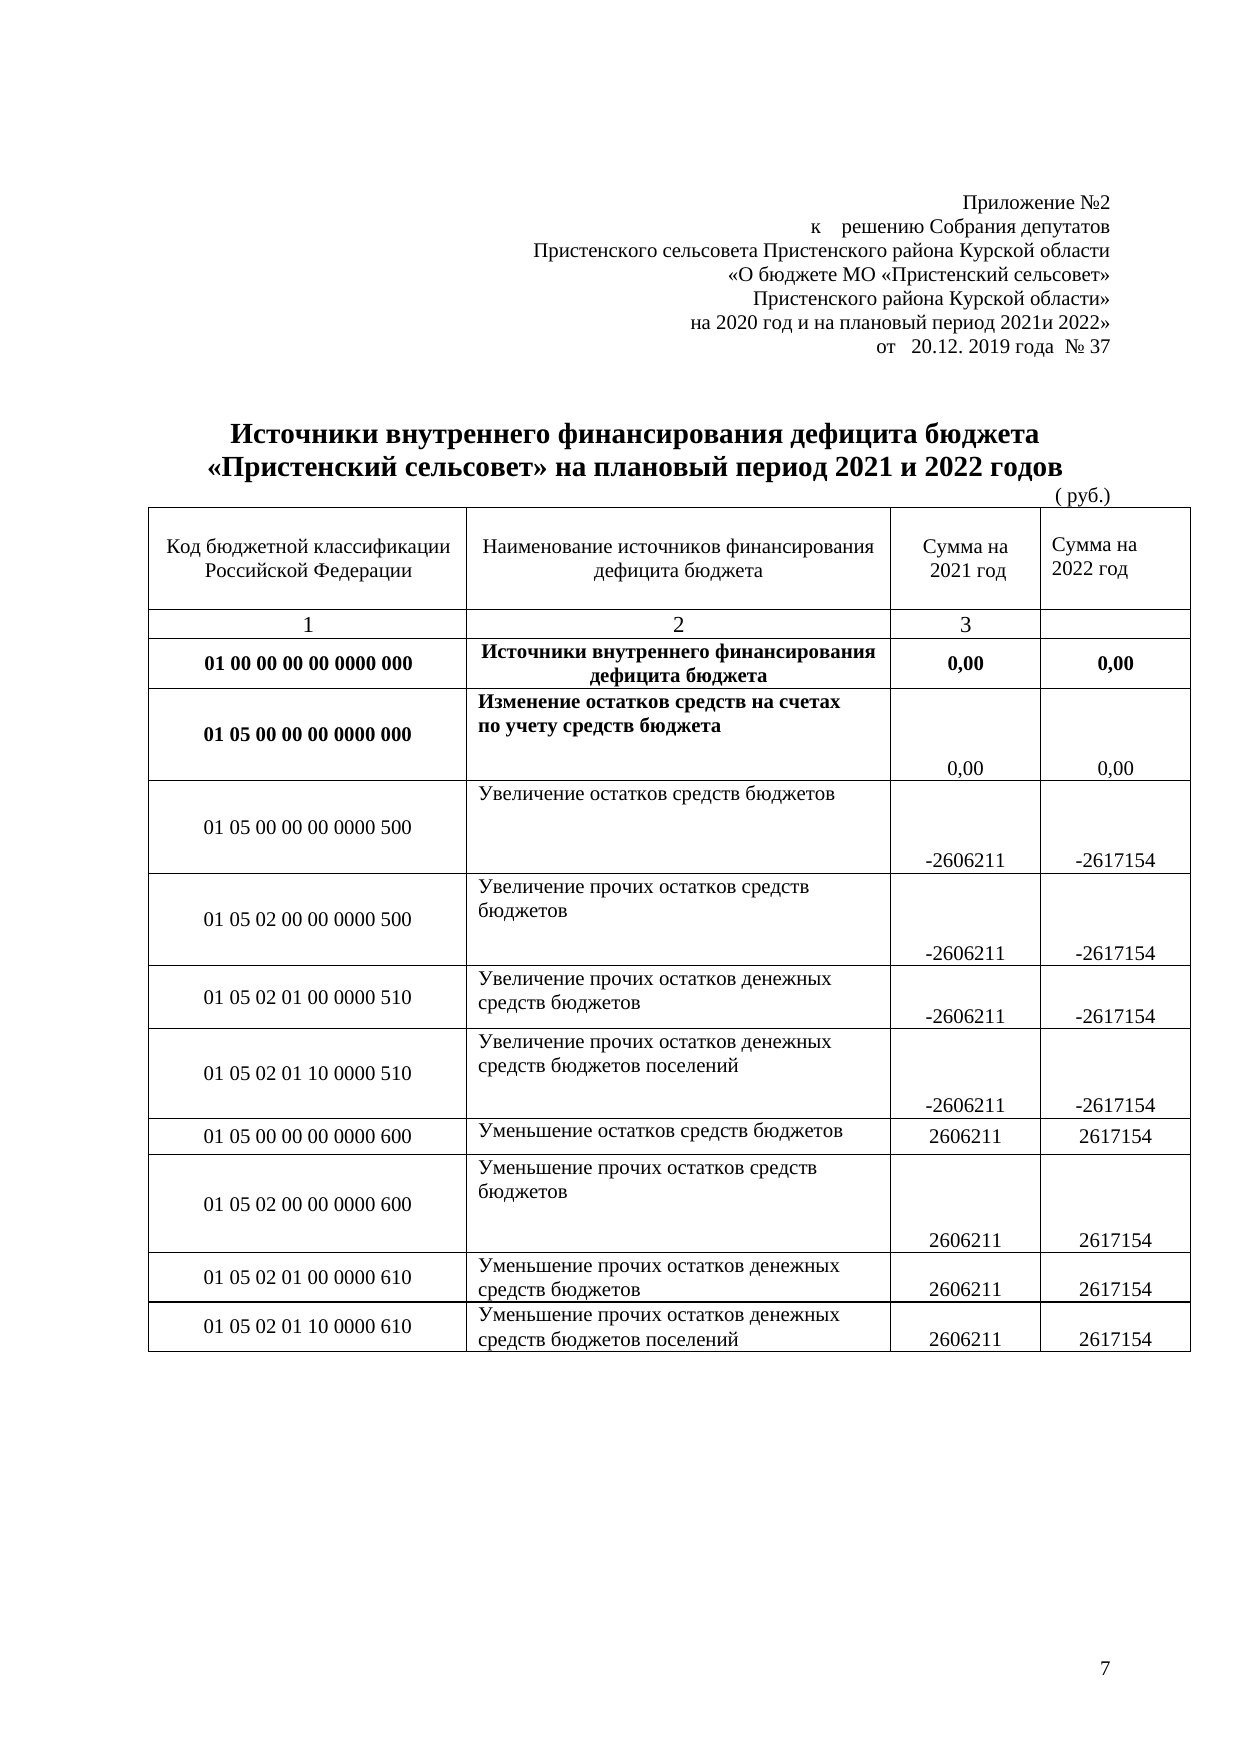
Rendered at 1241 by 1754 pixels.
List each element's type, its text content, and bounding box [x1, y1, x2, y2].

table_cell 2617154 [1041, 1253, 1190, 1301]
table_cell 2 [467, 610, 890, 638]
text от 20.12. 2019 года № 37 [159, 334, 1110, 358]
table_cell 01 05 00 00 00 0000 500 [149, 781, 466, 872]
table_cell 2617154 [1041, 1155, 1190, 1252]
table_cell Изменение остатков средств на счетах по учету средств бюджета [467, 689, 890, 780]
table_cell 2606211 [891, 1119, 1040, 1154]
table_cell 3 [891, 610, 1040, 638]
text Пристенского района Курской области» [159, 286, 1110, 310]
table_cell -2617154 [1041, 1029, 1190, 1117]
table_header Код бюджетной классификации Российской Федерации [149, 508, 466, 608]
text ( руб.) [159, 483, 1110, 507]
table_cell Увеличение прочих остатков денежных средств бюджетов [467, 966, 890, 1028]
text Источники внутреннего финансирования дефицита бюджета [159, 416, 1110, 449]
table_cell Уменьшение остатков средств бюджетов [467, 1119, 890, 1154]
table_cell 2606211 [891, 1303, 1040, 1351]
table_cell [1041, 610, 1190, 638]
text Приложение №2 [159, 190, 1110, 214]
table_cell -2606211 [891, 781, 1040, 872]
table_cell -2606211 [891, 966, 1040, 1028]
table_cell -2606211 [891, 1029, 1040, 1117]
table_cell Уменьшение прочих остатков денежных средств бюджетов [467, 1253, 890, 1301]
table_header Сумма на 2022 год [1041, 508, 1190, 608]
text «Пристенский сельсовет» на плановый период 2021 и 2022 годов [159, 449, 1110, 483]
table_cell Увеличение прочих остатков средств бюджетов [467, 874, 890, 965]
table_cell 2606211 [891, 1155, 1040, 1252]
table_cell 0,00 [1041, 639, 1190, 687]
table_cell 01 05 02 00 00 0000 500 [149, 874, 466, 965]
table_cell Уменьшение прочих остатков денежных средств бюджетов поселений [467, 1303, 890, 1351]
table_cell 01 05 00 00 00 0000 000 [149, 689, 466, 780]
table_cell 01 05 00 00 00 0000 600 [149, 1119, 466, 1154]
table_cell 1 [149, 610, 466, 638]
table_cell 0,00 [1041, 689, 1190, 780]
table_cell Источники внутреннего финансирования дефицита бюджета [467, 639, 890, 687]
table_cell -2617154 [1041, 966, 1190, 1028]
table_cell 01 05 02 00 00 0000 600 [149, 1155, 466, 1252]
table_cell -2606211 [891, 874, 1040, 965]
table_cell 01 05 02 01 00 0000 510 [149, 966, 466, 1028]
table_cell 2617154 [1041, 1119, 1190, 1154]
table_cell 01 05 02 01 00 0000 610 [149, 1253, 466, 1301]
table_header Наименование источников финансирования дефицита бюджета [467, 508, 890, 608]
text к решению Собрания депутатов [159, 214, 1110, 238]
table_cell -2617154 [1041, 781, 1190, 872]
table_cell 0,00 [891, 689, 1040, 780]
table_cell Увеличение прочих остатков денежных средств бюджетов поселений [467, 1029, 890, 1117]
table_cell 01 05 02 01 10 0000 510 [149, 1029, 466, 1117]
text «О бюджете МО «Пристенский сельсовет» [159, 262, 1110, 286]
table_cell 2617154 [1041, 1303, 1190, 1351]
table_cell 01 00 00 00 00 0000 000 [149, 639, 466, 687]
table_cell 0,00 [891, 639, 1040, 687]
table_header Сумма на 2021 год [891, 508, 1040, 608]
table_cell Уменьшение прочих остатков средств бюджетов [467, 1155, 890, 1252]
table_cell Увеличение остатков средств бюджетов [467, 781, 890, 872]
table_cell -2617154 [1041, 874, 1190, 965]
table_cell 2606211 [891, 1253, 1040, 1301]
text на 2020 год и на плановый период 2021и 2022» [159, 310, 1110, 334]
table_cell 01 05 02 01 10 0000 610 [149, 1303, 466, 1351]
text Пристенского сельсовета Пристенского района Курской области [159, 238, 1110, 262]
